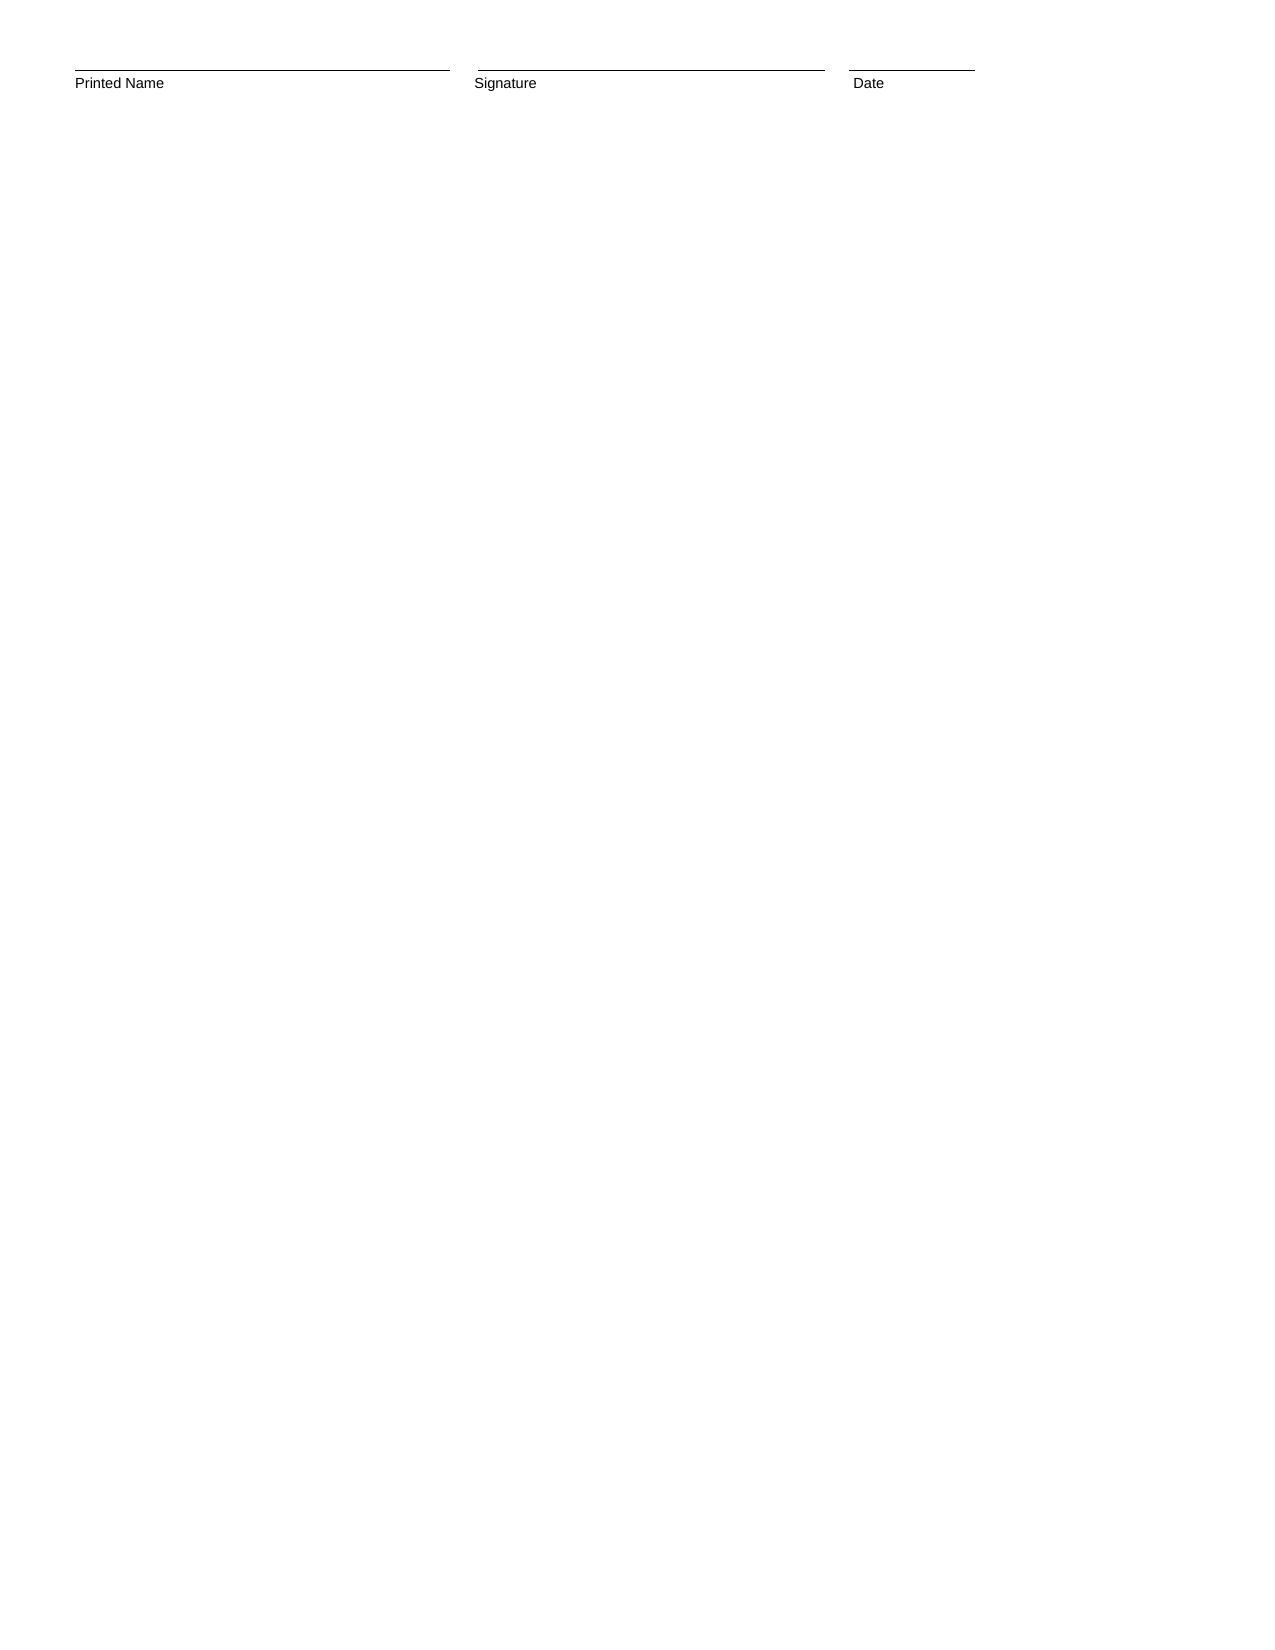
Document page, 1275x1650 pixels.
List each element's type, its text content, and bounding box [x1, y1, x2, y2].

text Printed Name Signature Date [75, 75, 1200, 92]
